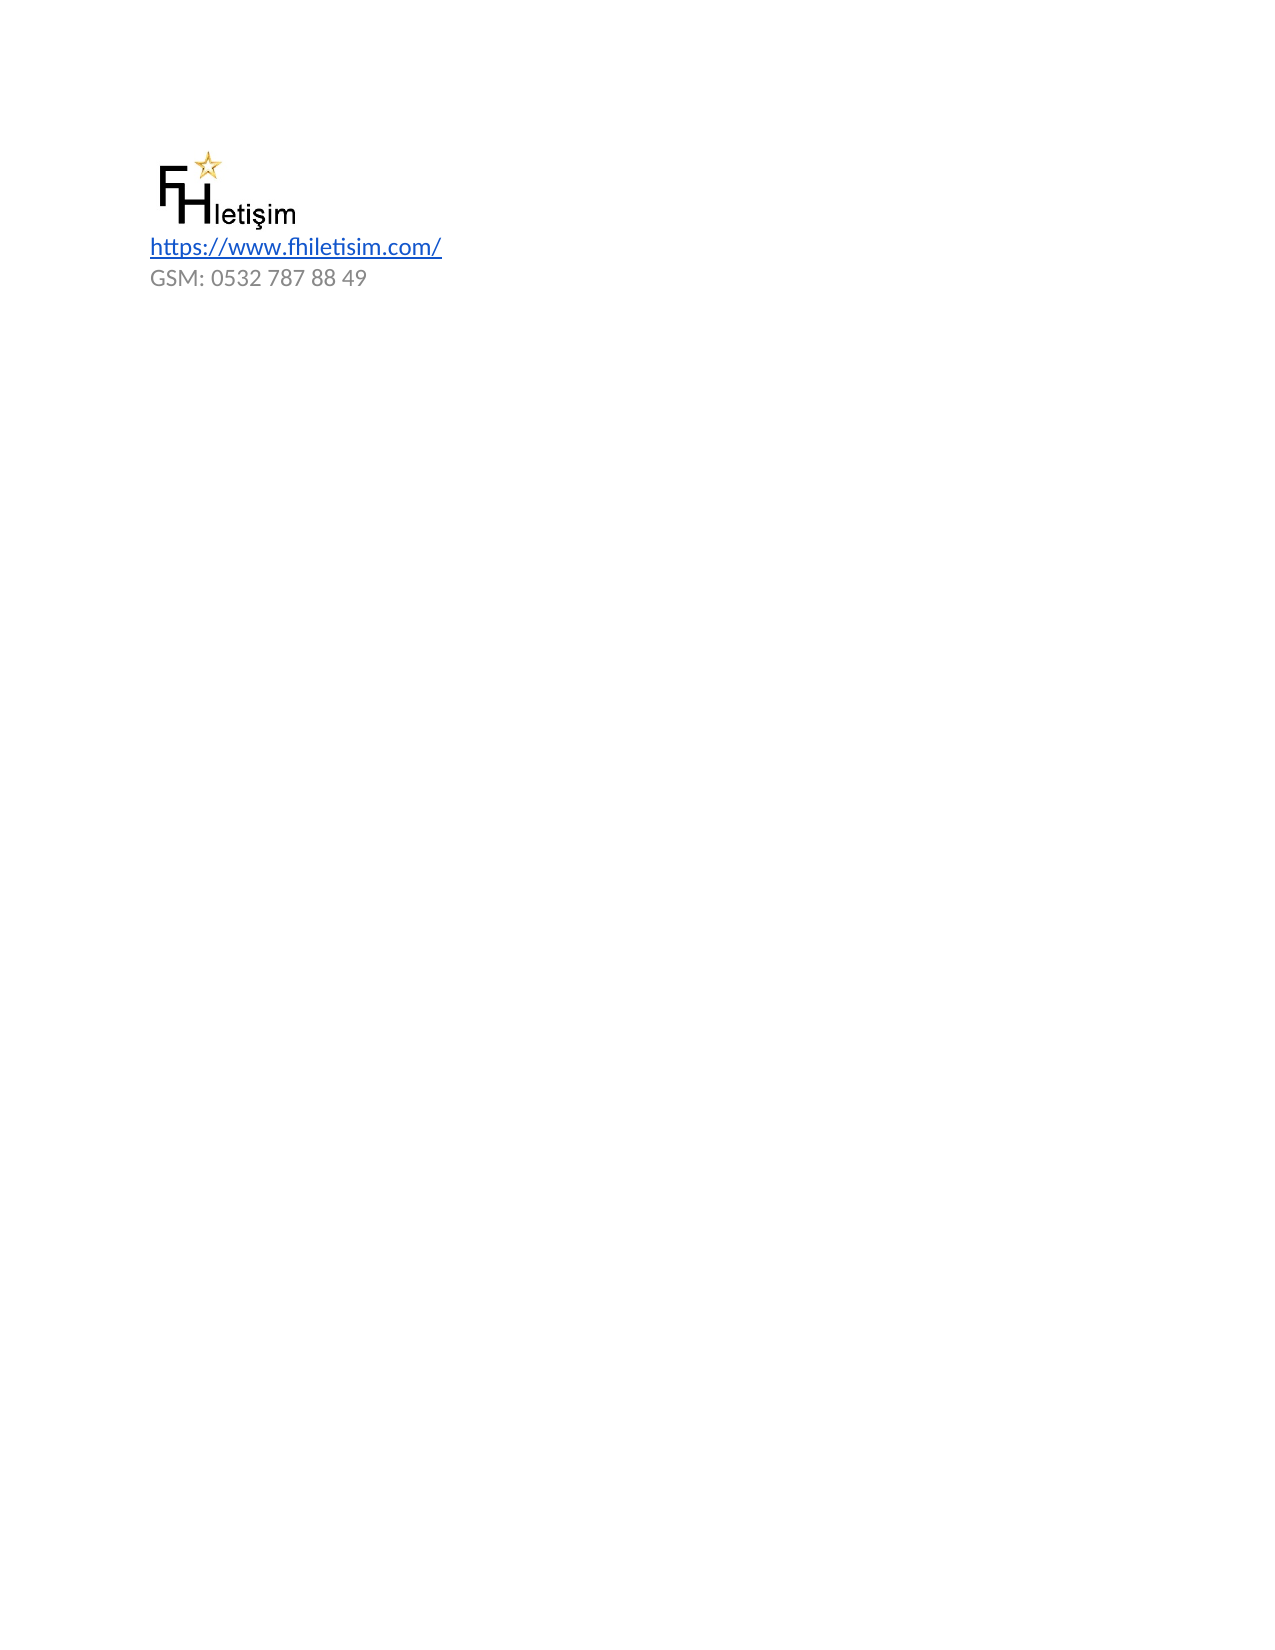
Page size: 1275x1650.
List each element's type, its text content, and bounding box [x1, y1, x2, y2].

picture [150, 150, 300, 232]
text https://www.fhiletisim.com/ [150, 231, 1125, 262]
text GSM: 0532 787 88 49 [150, 262, 1125, 292]
